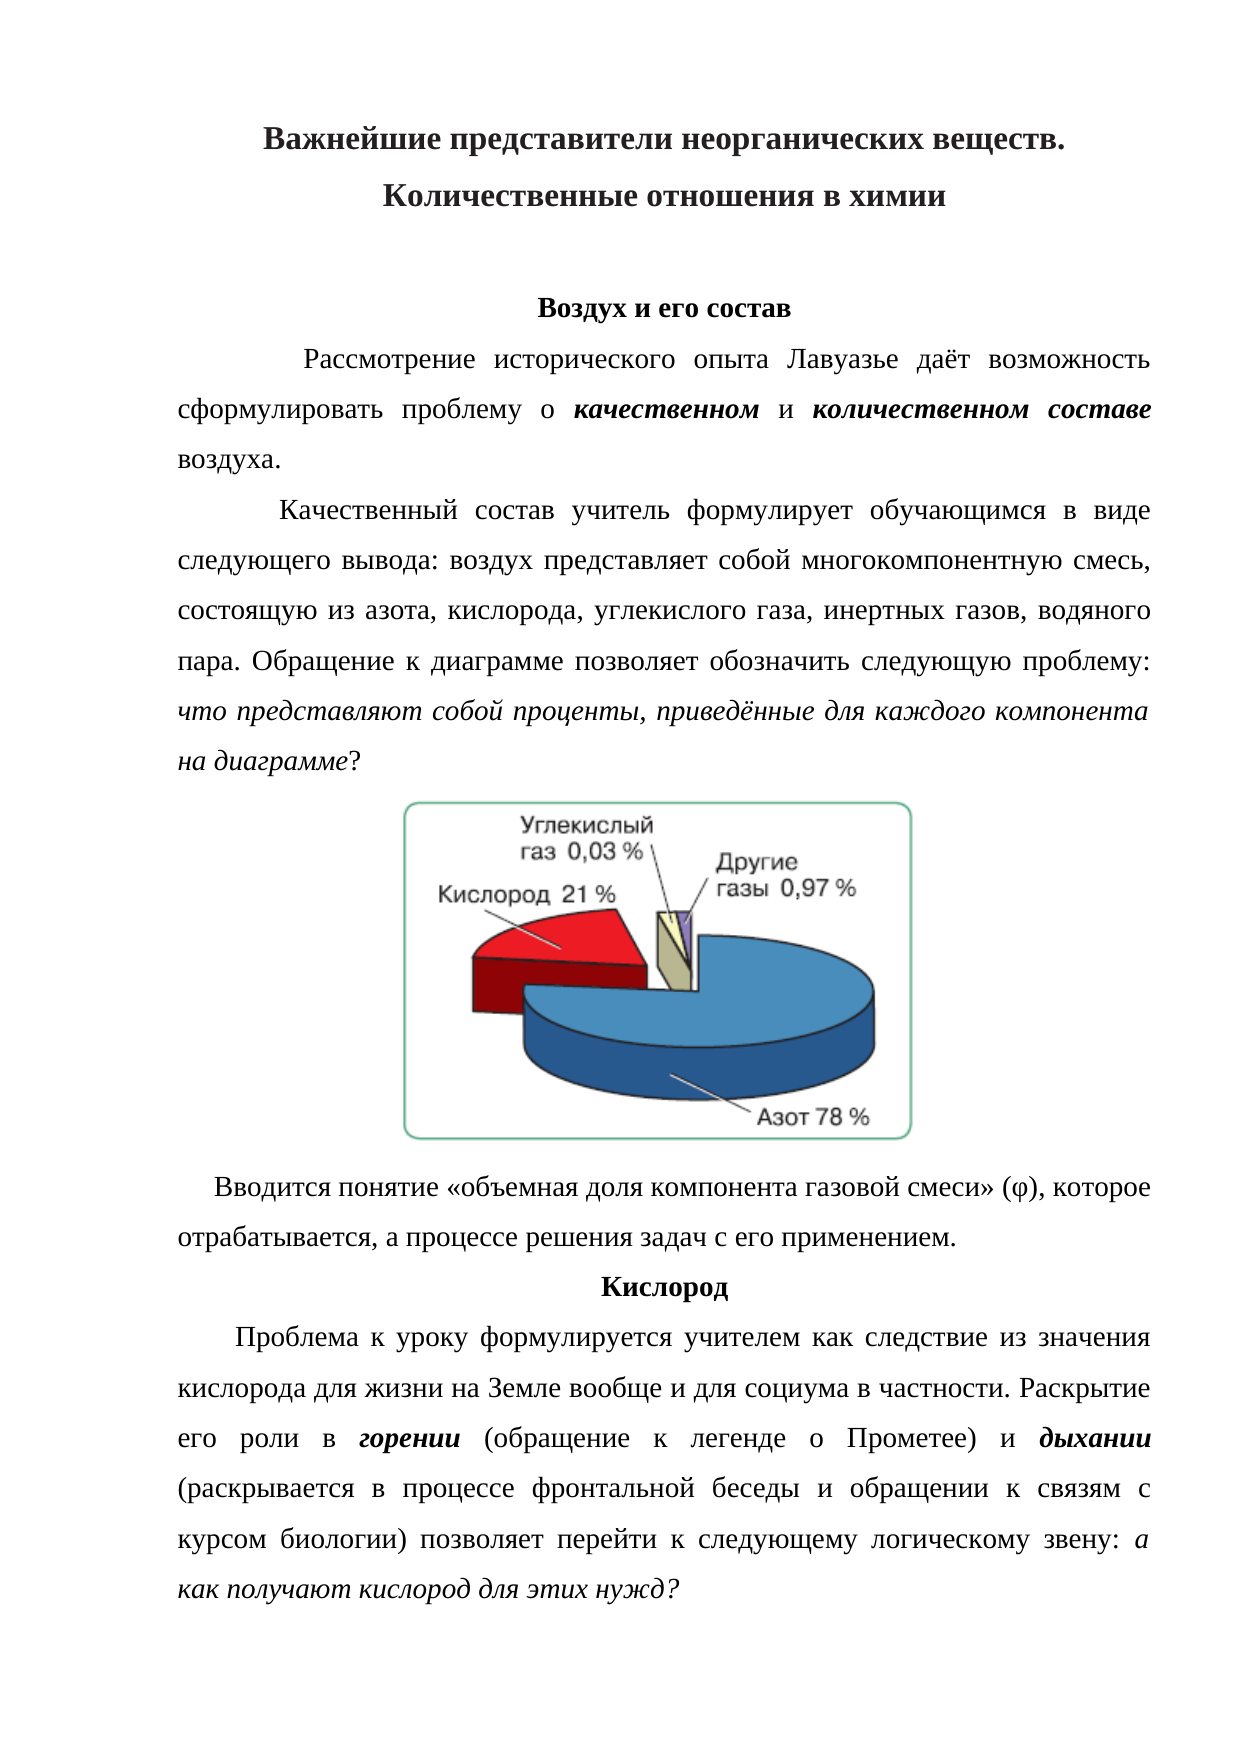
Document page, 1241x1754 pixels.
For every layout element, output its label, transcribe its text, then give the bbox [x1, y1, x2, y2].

list Важнейшие представители неорганических веществ. Количественные отношения в химии [177, 118, 1152, 214]
list Воздух и его состав [177, 291, 1152, 324]
list Вводится понятие «объемная доля компонента газовой смеси» (φ), которое отрабатывается, а процессе решения задач с его применением. [177, 1169, 1152, 1252]
list Рассмотрение исторического опыта Лавуазье даёт возможность сформулировать проблему о качественном и количественном составе воздуха. [177, 341, 1152, 475]
text Кислород [177, 1269, 1152, 1303]
list Проблема к уроку формулируется учителем как следствие из значения кислорода для жизни на Земле вообще и для социума в частности. Раскрытие его роли в горении (обращение к легенде о Прометее) и дыхании (раскрывается в процессе фронтальной беседы и обращении к связям с курсом биологии) позволяет перейти к следующему логическому звену: а как получают кислород для этих нужд? [177, 1319, 1152, 1605]
list Качественный состав учитель формулирует обучающимся в виде следующего вывода: воздух представляет собой многокомпонентную смесь, состоящую из азота, кислорода, углекислого газа, инертных газов, водяного пара. Обращение к диаграмме позволяет обозначить следующую проблему: что представляют собой проценты, приведённые для каждого компонента на диаграмме? [177, 492, 1152, 777]
picture [399, 793, 930, 1155]
